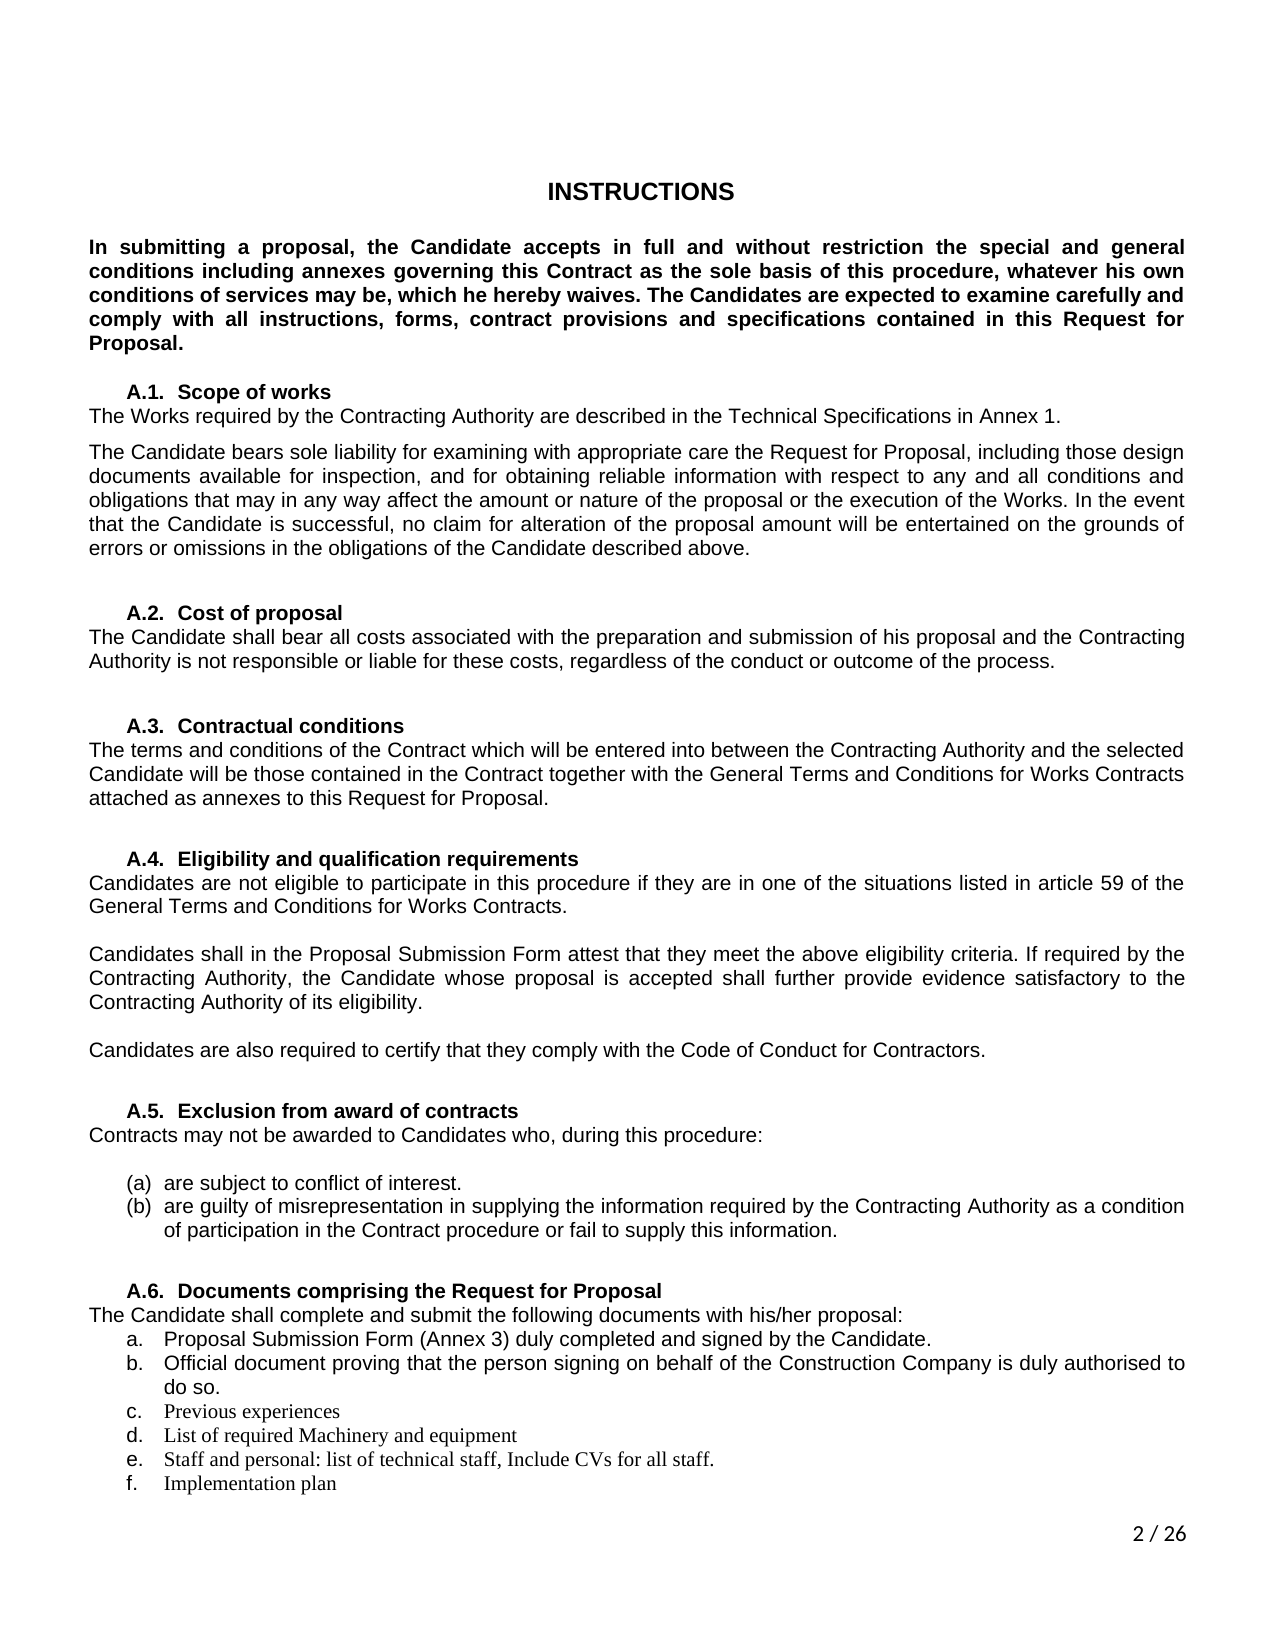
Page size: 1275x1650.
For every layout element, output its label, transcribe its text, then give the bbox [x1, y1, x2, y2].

list Eligibility and qualification requirements [126, 846, 1186, 870]
text Candidates are not eligible to participate in this procedure if they are in one of the situations listed in article 59 of the General Terms and Conditions for Works Contracts. [89, 870, 1186, 918]
list Scope of works [126, 379, 1186, 403]
list Official document proving that the person signing on behalf of the Construction Company is duly authorised to do so. [126, 1351, 1186, 1398]
list Cost of proposal [126, 601, 1186, 625]
text Candidates shall in the Proposal Submission Form attest that they meet the above eligibility criteria. If required by the Contracting Authority, the Candidate whose proposal is accepted shall further provide evidence satisfactory to the Contracting Authority of its eligibility. [89, 942, 1186, 1014]
text Contracts may not be awarded to Candidates who, during this procedure: [89, 1122, 1186, 1146]
list Contractual conditions [126, 714, 1186, 738]
text INSTRUCTIONS [89, 177, 1186, 206]
text The Candidate shall complete and submit the following documents with his/her proposal: [89, 1303, 1186, 1327]
text The Candidate shall bear all costs associated with the preparation and submission of his proposal and the Contracting Authority is not responsible or liable for these costs, regardless of the conduct or outcome of the process. [89, 625, 1186, 673]
list Previous experiences [126, 1398, 1186, 1423]
list List of required Machinery and equipment [126, 1423, 1186, 1447]
list Documents comprising the Request for Proposal [126, 1279, 1186, 1303]
text Candidates are also required to certify that they comply with the Code of Conduct for Contractors. [89, 1038, 1186, 1062]
subtitle In submitting a proposal, the Candidate accepts in full and without restriction the special and general conditions including annexes governing this Contract as the sole basis of this procedure, whatever his own conditions of services may be, which he hereby waives. The Candidates are expected to examine carefully and comply with all instructions, forms, contract provisions and specifications contained in this Request for Proposal. [89, 235, 1186, 354]
subtitle The Candidate bears sole liability for examining with appropriate care the Request for Proposal, including those design documents available for inspection, and for obtaining reliable information with respect to any and all conditions and obligations that may in any way affect the amount or nature of the proposal or the execution of the Works. In the event that the Candidate is successful, no claim for alteration of the proposal amount will be entertained on the grounds of errors or omissions in the obligations of the Candidate described above. [89, 440, 1186, 560]
list Exclusion from award of contracts [126, 1098, 1186, 1122]
list are guilty of misrepresentation in supplying the information required by the Contracting Authority as a condition of participation in the Contract procedure or fail to supply this information. [126, 1194, 1186, 1242]
list Implementation plan [126, 1471, 1186, 1495]
text The Works required by the Contracting Authority are described in the Technical Specifications in Annex 1. [89, 403, 1186, 427]
list are subject to conflict of interest. [126, 1170, 1186, 1194]
list Proposal Submission Form (Annex 3) duly completed and signed by the Candidate. [126, 1327, 1186, 1351]
list Staff and personal: list of technical staff, Include CVs for all staff. [126, 1447, 1186, 1471]
text The terms and conditions of the Contract which will be entered into between the Contracting Authority and the selected Candidate will be those contained in the Contract together with the General Terms and Conditions for Works Contracts attached as annexes to this Request for Proposal. [89, 738, 1186, 810]
